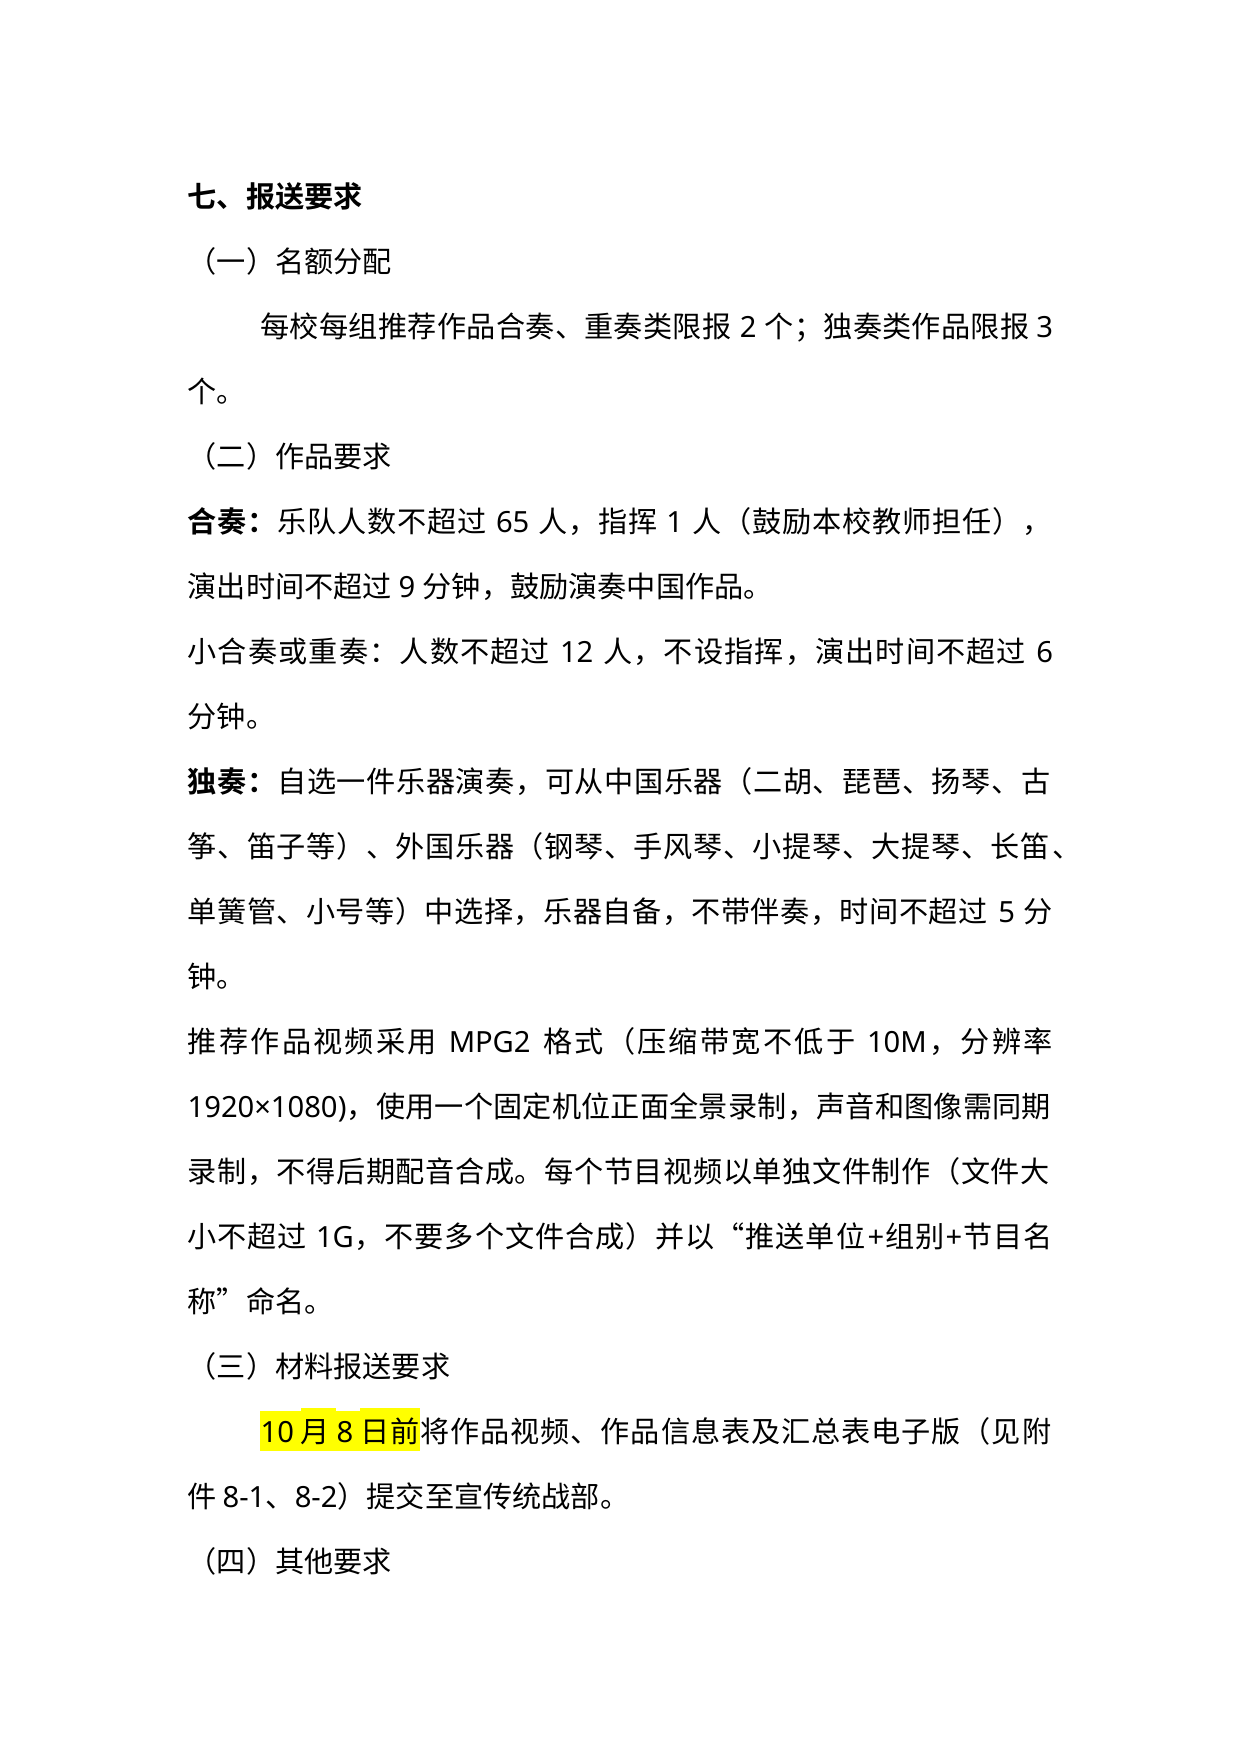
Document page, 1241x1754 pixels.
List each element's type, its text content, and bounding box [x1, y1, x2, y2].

text 每校每组推荐作品合奏、重奏类限报 2 个；独奏类作品限报3 个。 [187, 292, 1053, 422]
text 独奏：自选一件乐器演奏，可从中国乐器（二胡、琵琶、扬琴、古筝、笛子等）、外国乐器（钢琴、手风琴、小提琴、大提琴、长笛、单簧管、小号等）中选择，乐器自备，不带伴奏，时间不超过 5 分钟。 [187, 747, 1053, 1007]
text 合奏：乐队人数不超过 65 人，指挥 1 人（鼓励本校教师担任），演出时间不超过 9 分钟，鼓励演奏中国作品。 [187, 487, 1053, 617]
text （一）名额分配 [187, 227, 1053, 292]
text 小合奏或重奏：人数不超过 12 人，不设指挥，演出时间不超过 6 分钟。 [187, 617, 1053, 747]
text 七、报送要求 [187, 162, 1053, 227]
text （四）其他要求 [187, 1527, 1053, 1592]
text 10月8日前将作品视频、作品信息表及汇总表电子版（见附件8-1、8-2）提交至宣传统战部。 [187, 1397, 1053, 1527]
text （二）作品要求 [187, 422, 1053, 487]
text 推荐作品视频采用 MPG2 格式（压缩带宽不低于 10M，分辨率 1920×1080)，使用一个固定机位正面全景录制，声音和图像需同期录制，不得后期配音合成。每个节目视频以单独文件制作（文件大小不超过 1G，不要多个文件合成）并以“推送单位+组别+节目名称”命名。 [187, 1007, 1053, 1332]
text （三）材料报送要求 [187, 1332, 1053, 1397]
